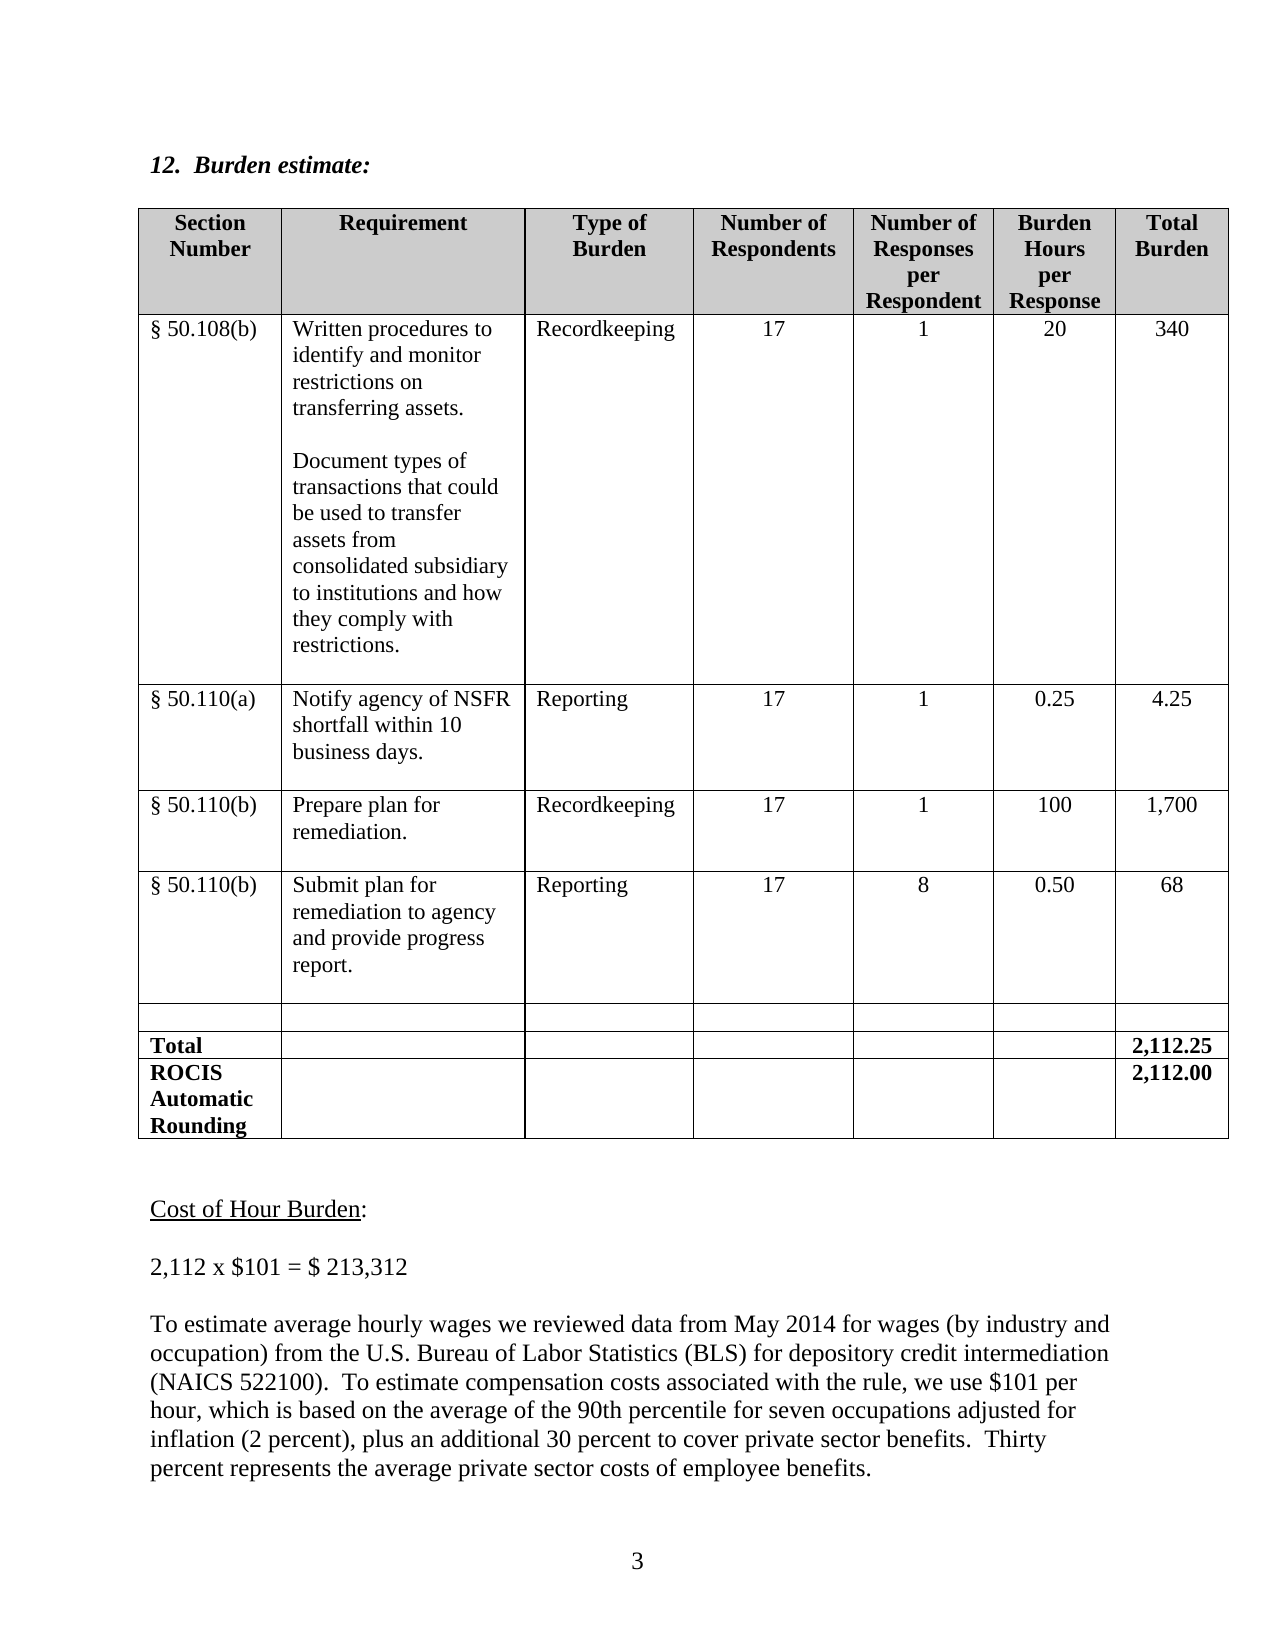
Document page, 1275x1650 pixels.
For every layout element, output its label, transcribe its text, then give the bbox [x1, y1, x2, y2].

table_cell [1116, 1004, 1228, 1031]
table_cell [854, 1004, 993, 1031]
table_cell [694, 1032, 853, 1058]
table_cell Prepare plan for remediation. [282, 791, 524, 871]
table_cell 340 [1116, 315, 1228, 684]
text Cost of Hour Burden: [150, 1194, 1125, 1223]
table_cell § 50.110(b) [139, 791, 281, 871]
table_cell 0.50 [994, 872, 1115, 1003]
table_cell 68 [1116, 872, 1228, 1003]
table_cell 17 [694, 685, 853, 790]
table_cell 0.25 [994, 685, 1115, 790]
table_cell Recordkeeping [526, 791, 693, 871]
table_cell Reporting [526, 685, 693, 790]
table_header Requirement [282, 209, 524, 314]
table_cell 1 [854, 685, 993, 790]
table_cell [694, 1059, 853, 1138]
table_cell 1,700 [1116, 791, 1228, 871]
table_cell 17 [694, 791, 853, 871]
table_cell [282, 1059, 524, 1138]
table_cell 17 [694, 315, 853, 684]
table_header Type of Burden [526, 209, 693, 314]
table_header Number of Responses per Respondent [854, 209, 993, 314]
table_cell Submit plan for remediation to agency and provide progress report. [282, 872, 524, 1003]
text To estimate average hourly wages we reviewed data from May 2014 for wages (by industry and occupation) from the U.S. Bureau of Labor Statistics (BLS) for depository credit intermediation (NAICS 522100). To estimate compensation costs associated with the rule, we use $101 per hour, which is based on the average of the 90th percentile for seven occupations adjusted for inflation (2 percent), plus an additional 30 percent to cover private sector benefits. Thirty percent represents the average private sector costs of employee benefits. [150, 1309, 1125, 1482]
table_cell ROCIS Automatic Rounding [139, 1059, 281, 1138]
table_cell 17 [694, 872, 853, 1003]
table_cell Total [139, 1032, 281, 1058]
table_cell Notify agency of NSFR shortfall within 10 business days. [282, 685, 524, 790]
text 12. Burden estimate: [150, 150, 1125, 179]
table_cell § 50.110(a) [139, 685, 281, 790]
table_cell 8 [854, 872, 993, 1003]
table_cell [282, 1004, 524, 1031]
table_cell 4.25 [1116, 685, 1228, 790]
table_header Burden Hours per Response [994, 209, 1115, 314]
table_cell § 50.108(b) [139, 315, 281, 684]
table_cell [139, 1004, 281, 1031]
table_cell Written procedures to identify and monitor restrictions on transferring assets. Document types of transactions that could be used to transfer assets from consolidated subsidiary to institutions and how they comply with restrictions. [282, 315, 524, 684]
table_cell [854, 1059, 993, 1138]
table_cell § 50.110(b) [139, 872, 281, 1003]
table_cell 20 [994, 315, 1115, 684]
table_cell Recordkeeping [526, 315, 693, 684]
table_cell [526, 1059, 693, 1138]
table_cell [282, 1032, 524, 1058]
table_cell Reporting [526, 872, 693, 1003]
text 2,112 x $101 = $ 213,312 [150, 1252, 1125, 1281]
table_cell [994, 1032, 1115, 1058]
table_cell [994, 1004, 1115, 1031]
table_header Number of Respondents [694, 209, 853, 314]
table_cell 2,112.25 [1116, 1032, 1228, 1058]
table_cell 1 [854, 791, 993, 871]
table_cell 1 [854, 315, 993, 684]
table_header Total Burden [1116, 209, 1228, 314]
table_cell [526, 1004, 693, 1031]
table_cell 100 [994, 791, 1115, 871]
table_cell [694, 1004, 853, 1031]
table_cell [854, 1032, 993, 1058]
table_cell [526, 1032, 693, 1058]
table_cell 2,112.00 [1116, 1059, 1228, 1138]
table_header Section Number [139, 209, 281, 314]
table_cell [994, 1059, 1115, 1138]
